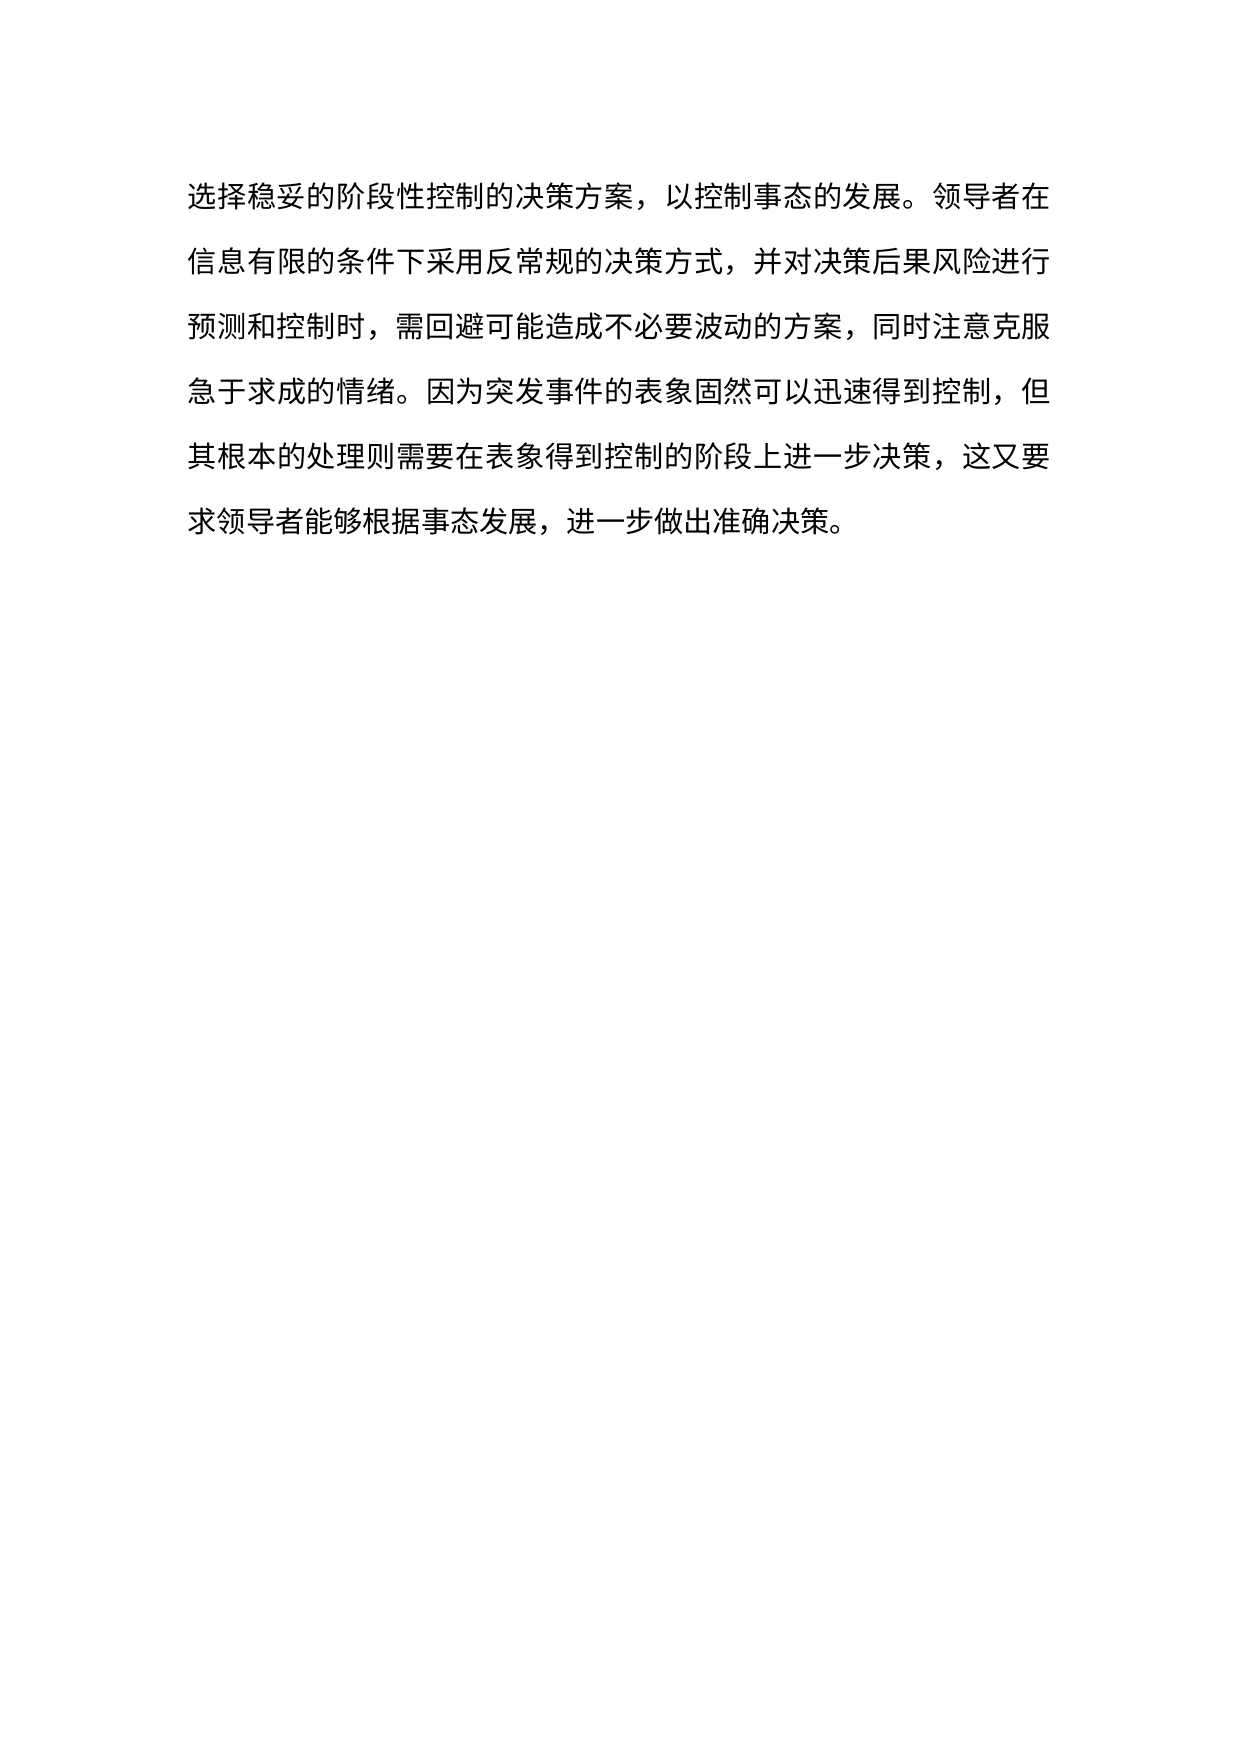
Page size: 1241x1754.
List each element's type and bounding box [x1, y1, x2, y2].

text [187, 162, 1053, 552]
